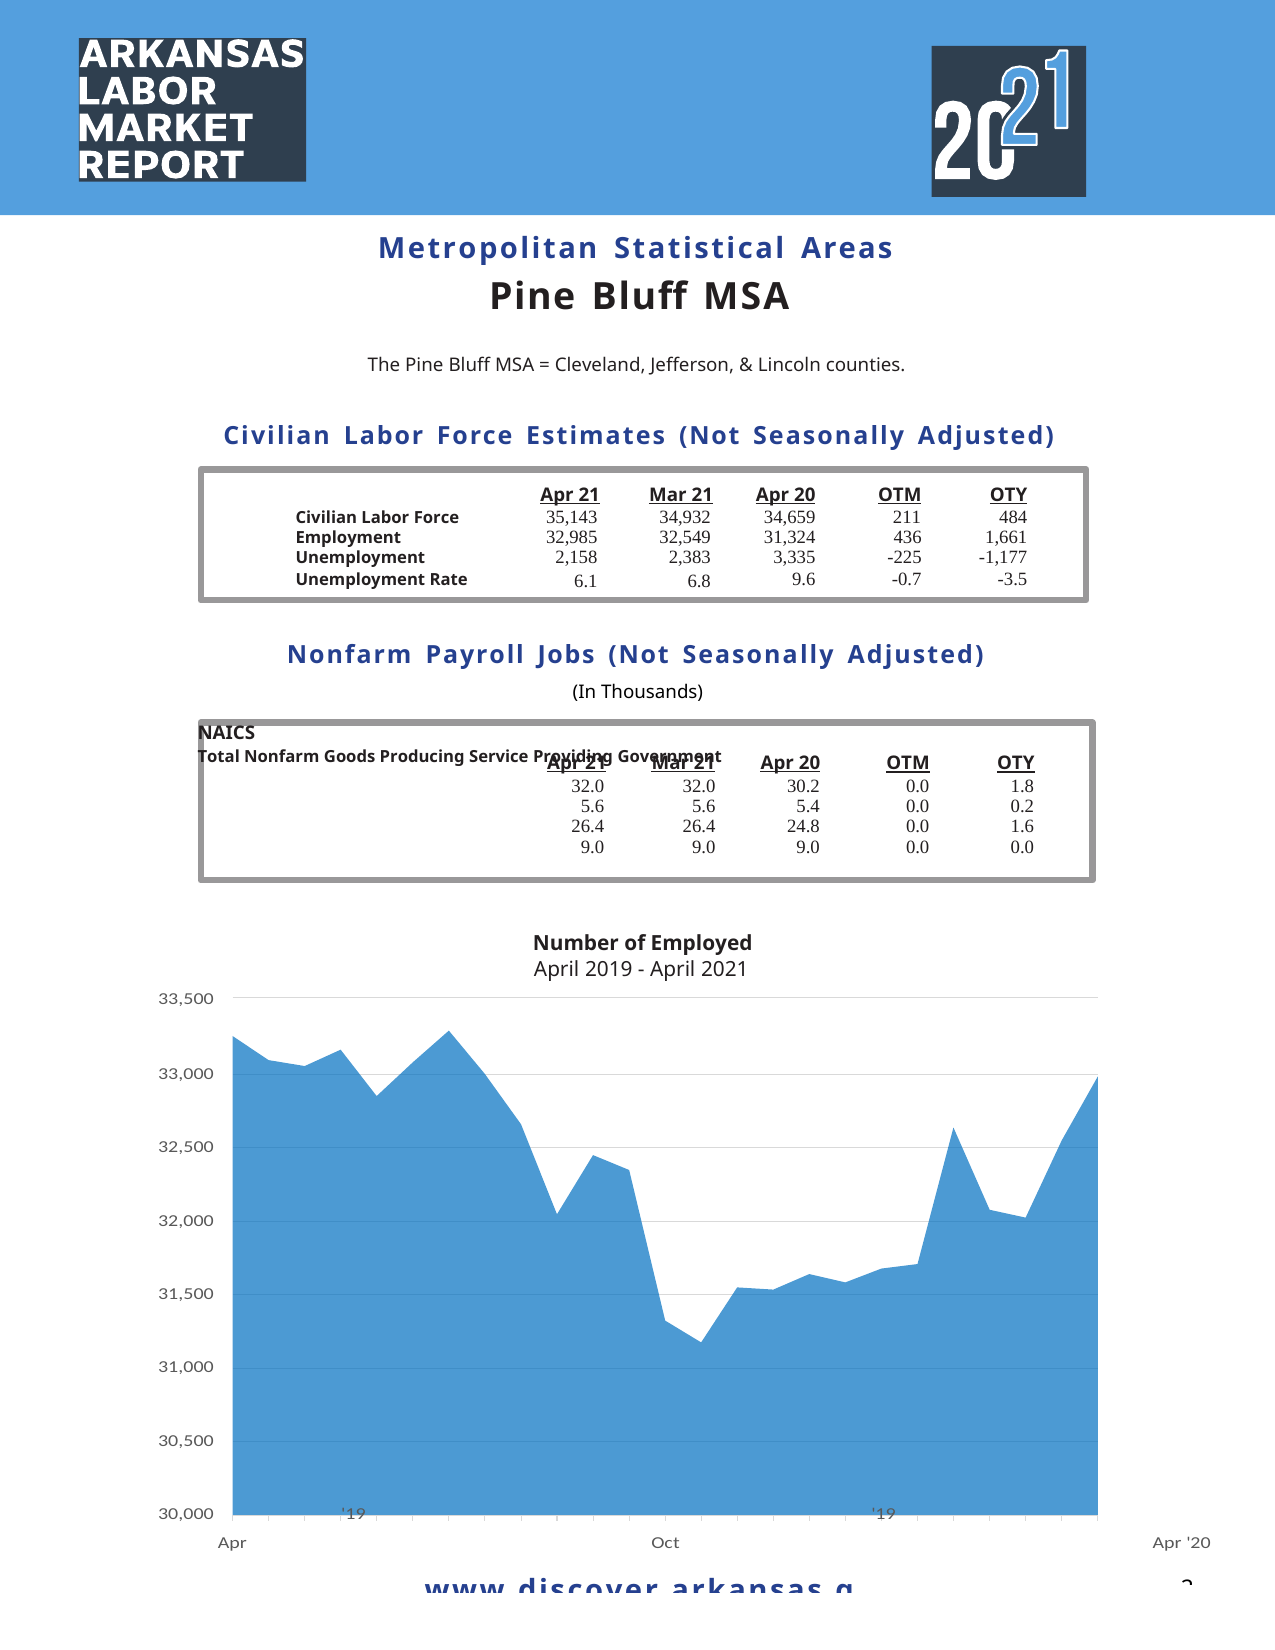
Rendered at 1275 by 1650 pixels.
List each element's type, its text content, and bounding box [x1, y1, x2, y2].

text 33,000 [158, 1063, 1214, 1083]
table_header Mar 21 [625, 471, 734, 508]
table_cell 1.8 [963, 776, 1039, 798]
table_cell 484 [950, 508, 1032, 529]
text Oct '19 [867, 1504, 896, 1524]
text Nonfarm Payroll Jobs (Not Seasonally Adjusted) [195, 636, 1081, 670]
table_cell -225 [847, 549, 950, 569]
table_cell 2,158 [496, 549, 625, 569]
text Apr '19 [338, 1504, 465, 1524]
text 30,500 [158, 1430, 1214, 1451]
table_cell 9.0 [542, 838, 629, 859]
text April 2019 - April 2021 [534, 955, 1214, 982]
text (In Thousands) [195, 678, 1081, 704]
text 31,000 [158, 1357, 1214, 1377]
text Apr '20 [1082, 1532, 1211, 1553]
text The Pine Bluff MSA = Cleveland, Jefferson, & Lincoln counties. [192, 352, 1081, 377]
table_cell 5.6 [629, 798, 738, 818]
text 31,500 [158, 1283, 1214, 1304]
table_cell Unemployment Rate [290, 569, 496, 601]
table_cell 0.0 [853, 798, 963, 818]
table_cell 0.0 [853, 776, 963, 798]
table_cell 35,143 [496, 508, 625, 529]
table_header Apr 21 [542, 749, 629, 776]
text Apr '19 [218, 1532, 249, 1553]
table_header Apr 20 [734, 471, 847, 508]
table_header Mar 21 [629, 749, 738, 776]
table_cell Civilian Labor Force [290, 508, 496, 529]
table_header OTM [847, 471, 950, 508]
table_cell -0.7 [847, 569, 950, 601]
table_cell 0.0 [853, 838, 963, 859]
table_header Apr 20 [738, 749, 853, 776]
table_header OTY [963, 749, 1039, 776]
table_cell Unemployment [290, 549, 496, 569]
table_cell 34,932 [625, 508, 734, 529]
table_cell 32,985 [496, 530, 625, 549]
table_cell 1,661 [950, 530, 1032, 549]
text Oct '19 [650, 1532, 679, 1553]
table_cell 3,335 [734, 549, 847, 569]
table_cell 211 [847, 508, 950, 529]
table_cell 9.0 [629, 838, 738, 859]
table_cell 9.0 [738, 838, 853, 859]
text 33,500 [158, 988, 218, 1008]
table_cell 9.6 [734, 569, 847, 601]
table_cell 31,324 [734, 530, 847, 549]
table_cell 34,659 [734, 508, 847, 529]
table_cell 26.4 [629, 818, 738, 838]
table_header OTM [853, 749, 963, 776]
table_cell -3.5 [950, 569, 1032, 601]
table_cell 2,383 [625, 549, 734, 569]
table_header Apr 21 [496, 471, 625, 508]
table_cell 0.0 [963, 838, 1039, 859]
text Number of Employed [533, 929, 1214, 955]
table_header OTY [950, 471, 1032, 508]
text 32,500 [158, 1136, 1214, 1157]
table_cell 0.2 [963, 798, 1039, 818]
table_cell 32,549 [625, 530, 734, 549]
table_cell 32.0 [542, 776, 629, 798]
text Civilian Labor Force Estimates (Not Seasonally Adjusted) [195, 418, 1082, 452]
table_cell -1,177 [950, 549, 1032, 569]
table_cell 436 [847, 530, 950, 549]
text 32,000 [158, 1210, 1214, 1230]
table_cell 24.8 [738, 818, 853, 838]
table_cell 32.0 [629, 776, 738, 798]
table_cell 6.1 [496, 569, 625, 601]
table_cell 5.6 [542, 798, 629, 818]
table_cell 0.0 [853, 818, 963, 838]
table_cell Employment [290, 530, 496, 549]
table_cell 6.8 [625, 569, 734, 601]
table_header [290, 471, 496, 508]
table_cell 26.4 [542, 818, 629, 838]
text 30,000 [158, 1504, 214, 1524]
table_cell 5.4 [738, 798, 853, 818]
table_cell 1.6 [963, 818, 1039, 838]
subtitle Pine Bluff MSA [195, 269, 1083, 320]
table_cell 30.2 [738, 776, 853, 798]
text Metropolitan Statistical Areas [195, 227, 1082, 267]
